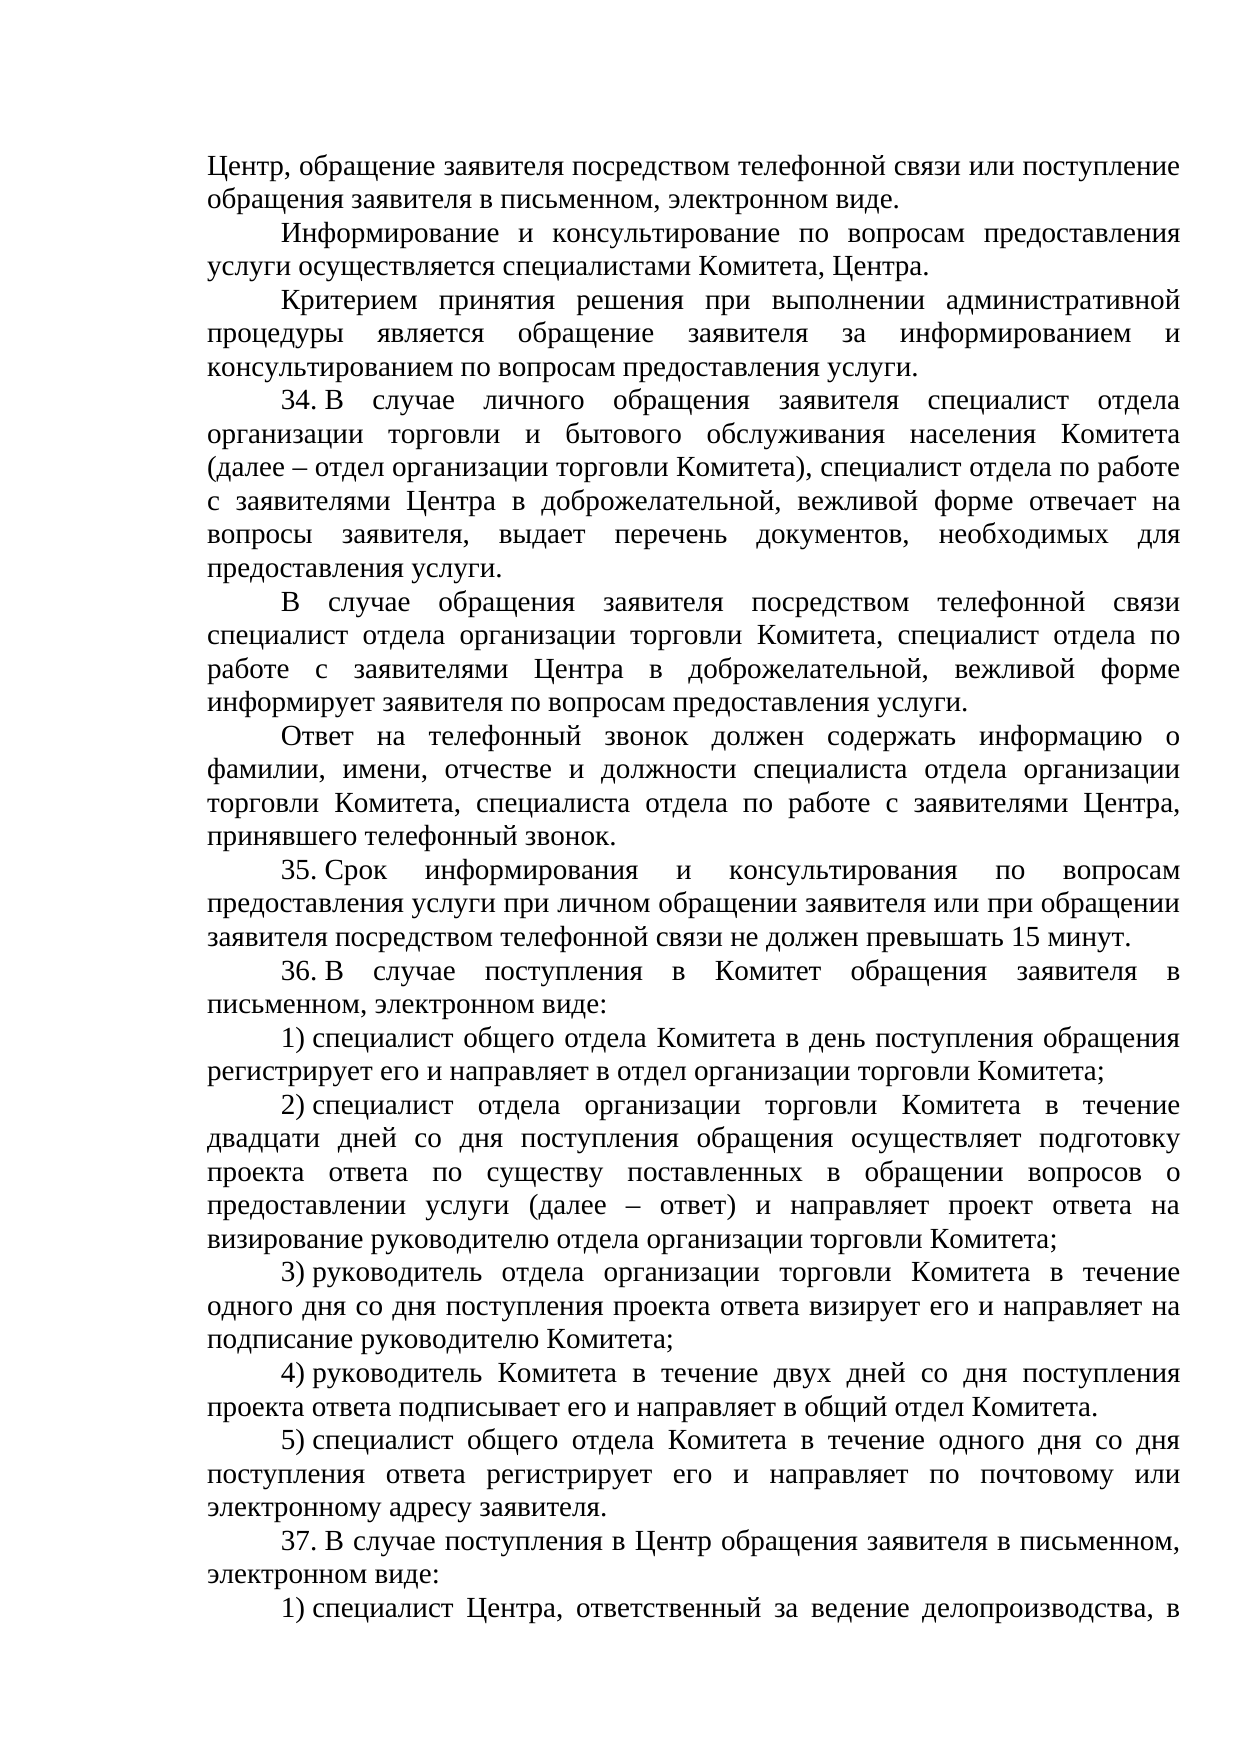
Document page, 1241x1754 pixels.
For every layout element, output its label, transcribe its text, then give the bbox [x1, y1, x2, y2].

text Ответ на телефонный звонок должен содержать информацию о фамилии, имени, отчестве и должности специалиста отдела организации торговли Комитета, специалиста отдела по работе с заявителями Центра, принявшего телефонный звонок. [207, 718, 1181, 852]
text В случае обращения заявителя посредством телефонной связи специалист отдела организации торговли Комитета, специалист отдела по работе с заявителями Центра в доброжелательной, вежливой форме информирует заявителя по вопросам предоставления услуги. [207, 584, 1181, 718]
text 2) специалист отдела организации торговли Комитета в течение двадцати дней со дня поступления обращения осуществляет подготовку проекта ответа по существу поставленных в обращении вопросов о предоставлении услуги (далее – ответ) и направляет проект ответа на визирование руководителю отдела организации торговли Комитета; [207, 1087, 1181, 1254]
text 34. В случае личного обращения заявителя специалист отдела организации торговли и бытового обслуживания населения Комитета (далее – отдел организации торговли Комитета), специалист отдела по работе с заявителями Центра в доброжелательной, вежливой форме отвечает на вопросы заявителя, выдает перечень документов, необходимых для предоставления услуги. [207, 382, 1181, 584]
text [207, 148, 1181, 215]
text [207, 1590, 1181, 1623]
text Информирование и консультирование по вопросам предоставления услуги осуществляется специалистами Комитета, Центра. [207, 215, 1181, 282]
text 1) специалист общего отдела Комитета в день поступления обращения регистрирует его и направляет в отдел организации торговли Комитета; [207, 1020, 1181, 1087]
text 37. В случае поступления в Центр обращения заявителя в письменном, электронном виде: [207, 1523, 1181, 1590]
text Критерием принятия решения при выполнении административной процедуры является обращение заявителя за информированием и консультированием по вопросам предоставления услуги. [207, 282, 1181, 382]
text 3) руководитель отдела организации торговли Комитета в течение одного дня со дня поступления проекта ответа визирует его и направляет на подписание руководителю Комитета; [207, 1254, 1181, 1355]
text 5) специалист общего отдела Комитета в течение одного дня со дня поступления ответа регистрирует его и направляет по почтовому или электронному адресу заявителя. [207, 1422, 1181, 1523]
text 36. В случае поступления в Комитет обращения заявителя в письменном, электронном виде: [207, 953, 1181, 1020]
text 35. Срок информирования и консультирования по вопросам предоставления услуги при личном обращении заявителя или при обращении заявителя посредством телефонной связи не должен превышать 15 минут. [207, 852, 1181, 953]
text 4) руководитель Комитета в течение двух дней со дня поступления проекта ответа подписывает его и направляет в общий отдел Комитета. [207, 1355, 1181, 1422]
